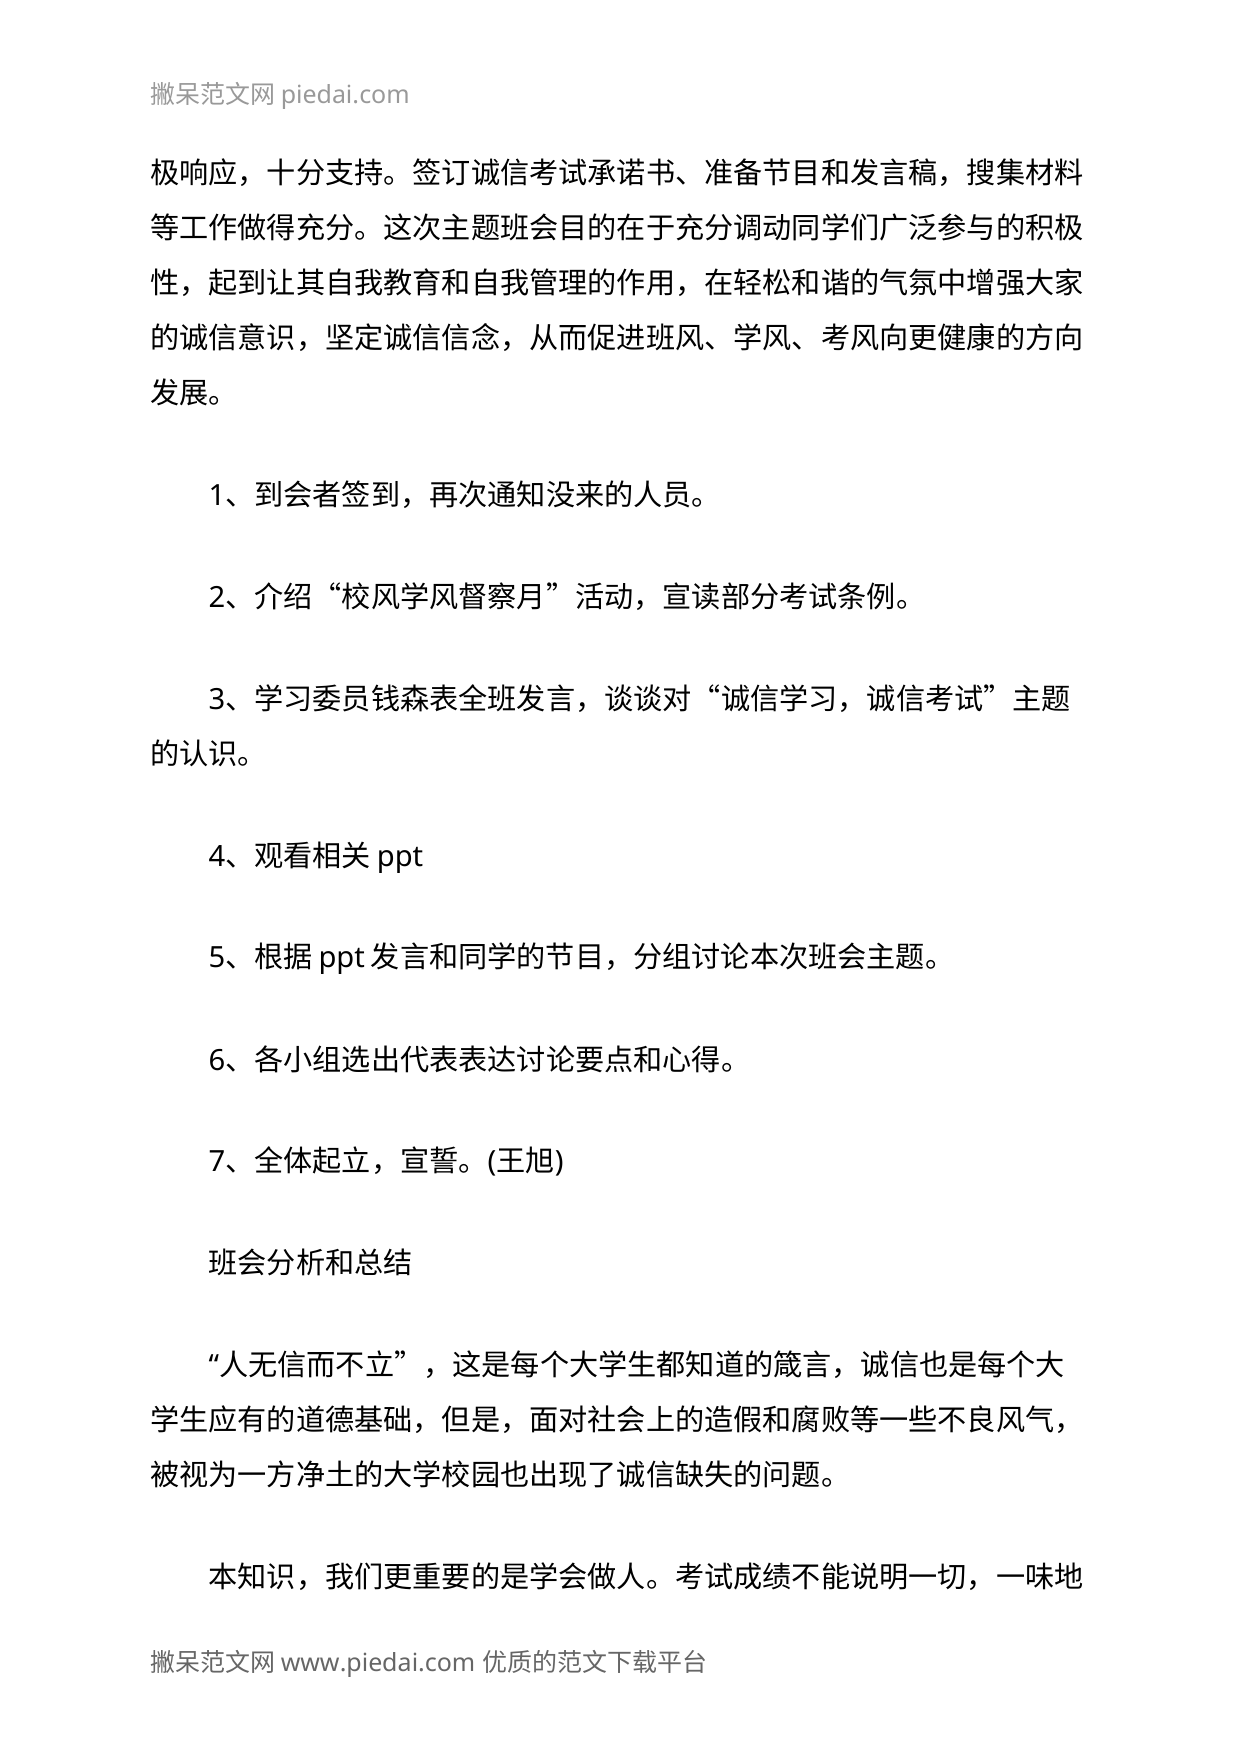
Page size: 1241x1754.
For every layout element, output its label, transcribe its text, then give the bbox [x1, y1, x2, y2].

text 6、各小组选出代表表达讨论要点和心得。 [150, 1036, 1090, 1078]
text 班会分析和总结 [150, 1240, 1090, 1282]
text 7、全体起立，宣誓。(王旭) [150, 1138, 1090, 1180]
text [150, 1553, 1090, 1596]
text 1、到会者签到，再次通知没来的人员。 [150, 471, 1090, 514]
text “人无信而不立”，这是每个大学生都知道的箴言，诚信也是每个大学生应有的道德基础，但是，面对社会上的造假和腐败等一些不良风气，被视为一方净土的大学校园也出现了诚信缺失的问题。 [150, 1342, 1090, 1494]
text 5、根据ppt发言和同学的节目，分组讨论本次班会主题。 [150, 934, 1090, 976]
text 4、观看相关ppt [150, 832, 1090, 874]
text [150, 150, 1090, 412]
text 2、介绍“校风学风督察月”活动，宣读部分考试条例。 [150, 573, 1090, 616]
text 3、学习委员钱森表全班发言，谈谈对“诚信学习，诚信考试”主题的认识。 [150, 675, 1090, 773]
